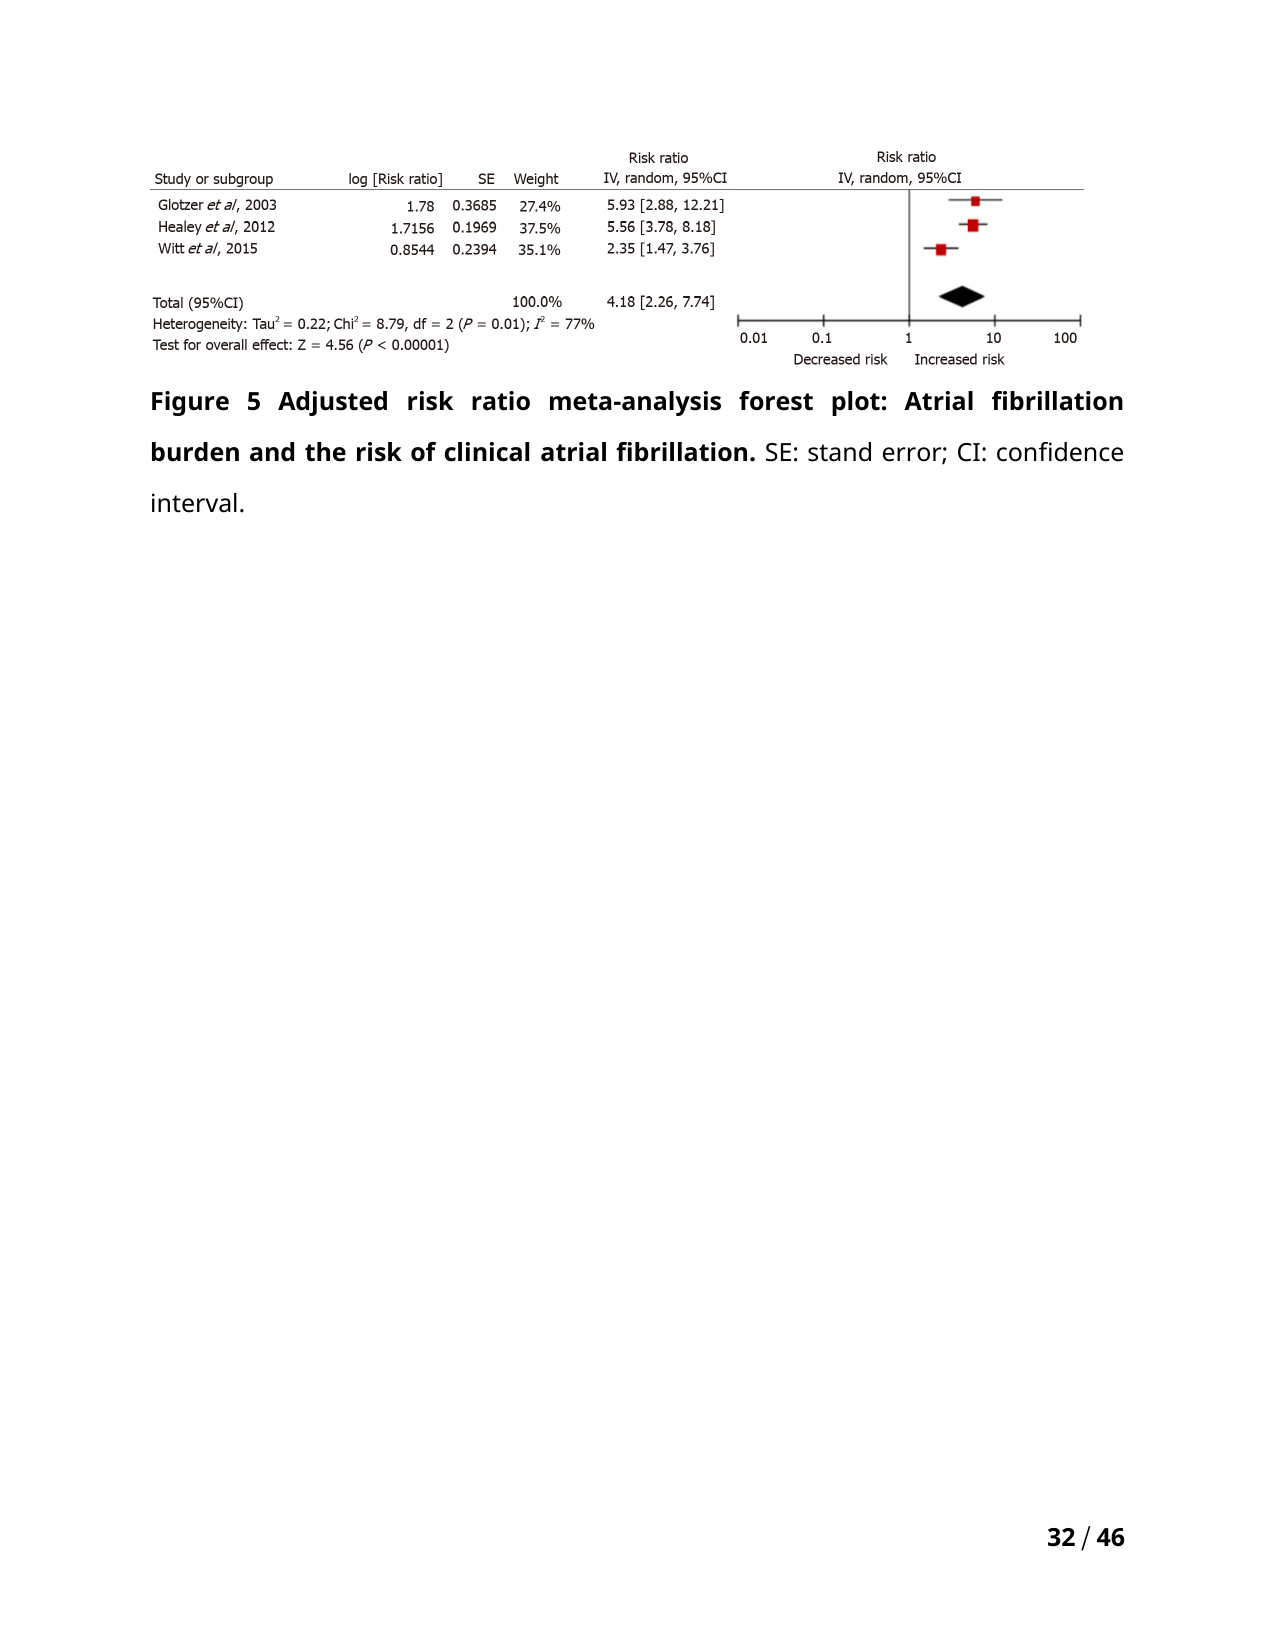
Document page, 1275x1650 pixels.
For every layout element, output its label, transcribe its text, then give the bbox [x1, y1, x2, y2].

text Figure 5 Adjusted risk ratio meta-analysis forest plot: Atrial fibrillation burden and the risk of clinical atrial fibrillation. SE: stand error; CI: confidence interval. [150, 383, 1125, 520]
picture [150, 150, 1085, 370]
